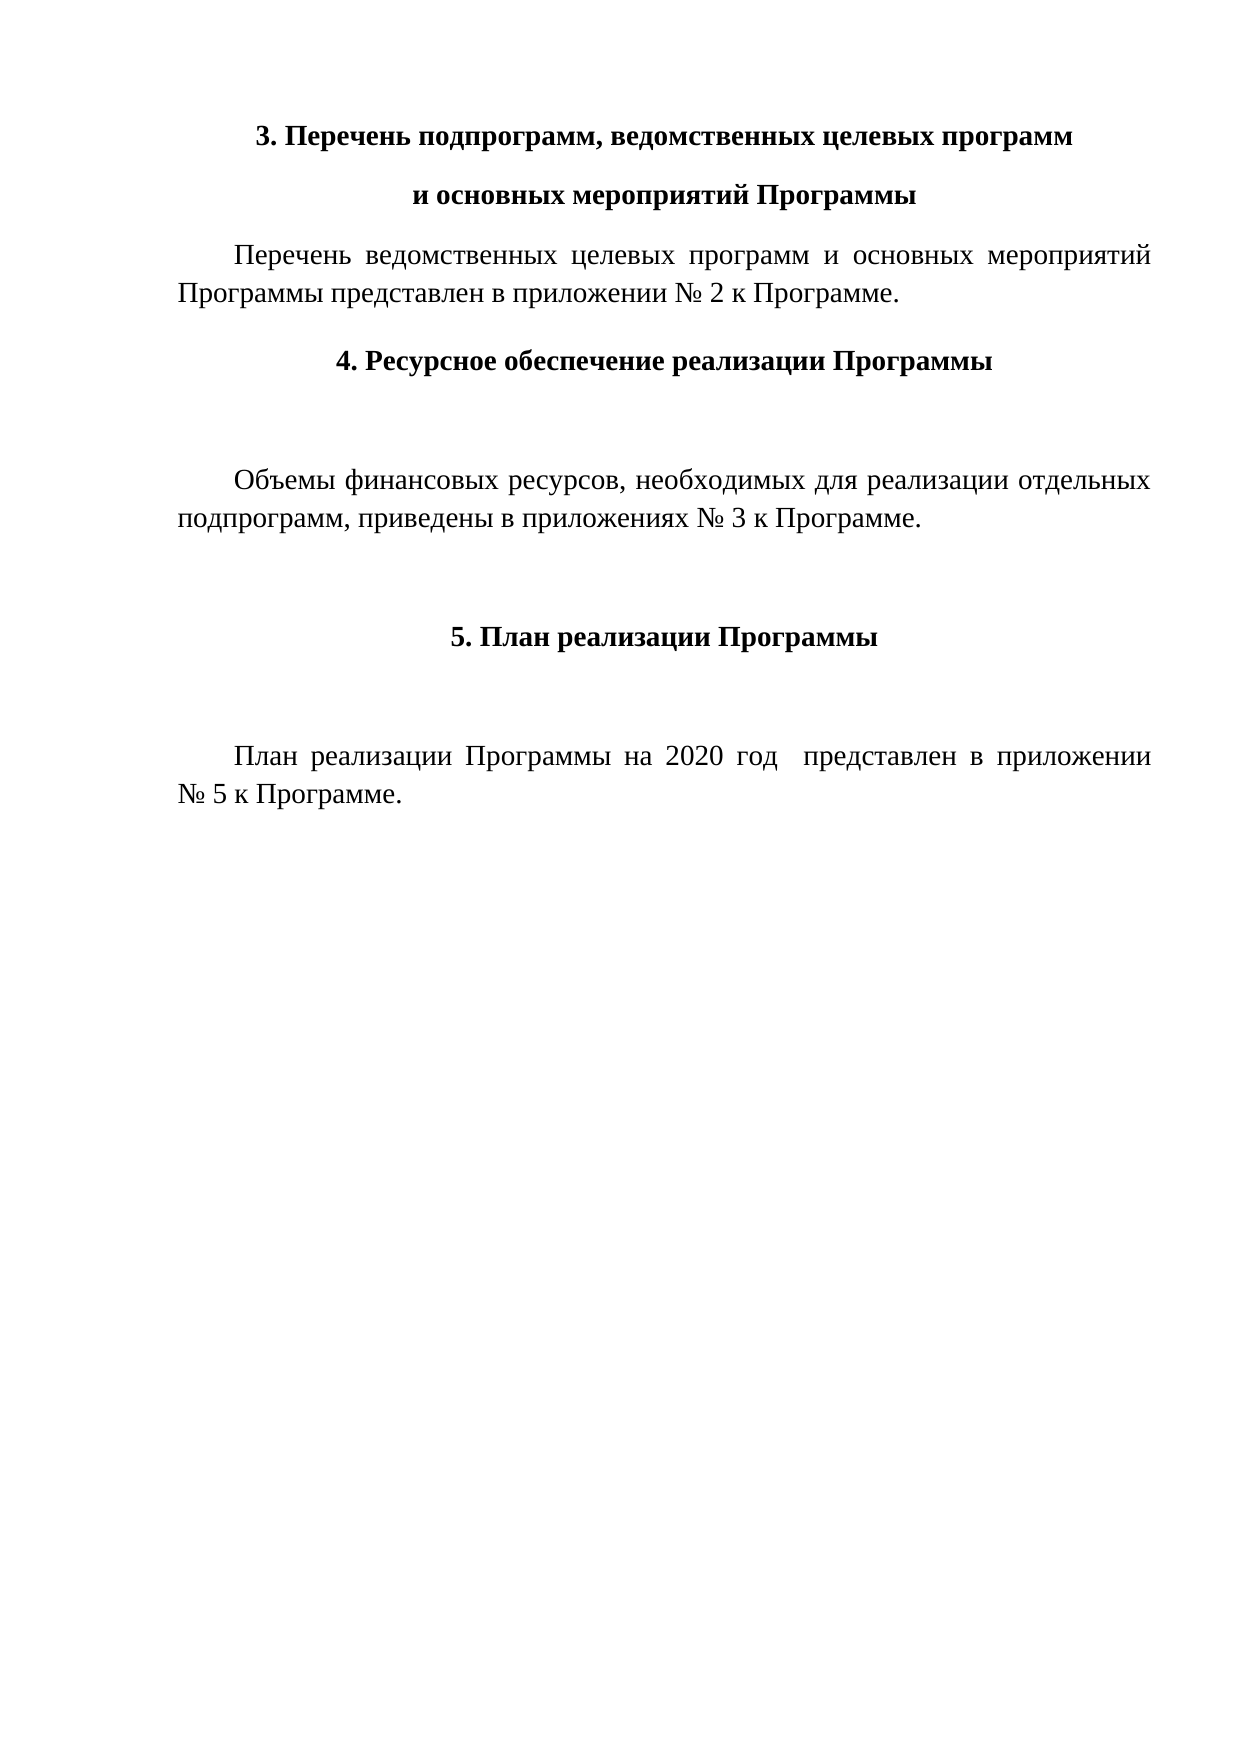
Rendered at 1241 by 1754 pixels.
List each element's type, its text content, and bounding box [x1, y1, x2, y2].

text и основных мероприятий Программы [177, 177, 1152, 211]
text Перечень ведомственных целевых программ и основных мероприятий Программы представлен в приложении № 2 к Программе. [177, 237, 1152, 309]
text Объемы финансовых ресурсов, необходимых для реализации отдельных подпрограмм, приведены в приложениях № 3 к Программе. [177, 462, 1152, 534]
text 4. Ресурсное обеспечение реализации Программы [177, 343, 1152, 377]
text 5. План реализации Программы [177, 619, 1152, 653]
text План реализации Программы на 2020 год представлен в приложении № 5 к Программе. [177, 738, 1152, 810]
text 3. Перечень подпрограмм, ведомственных целевых программ [177, 118, 1152, 152]
